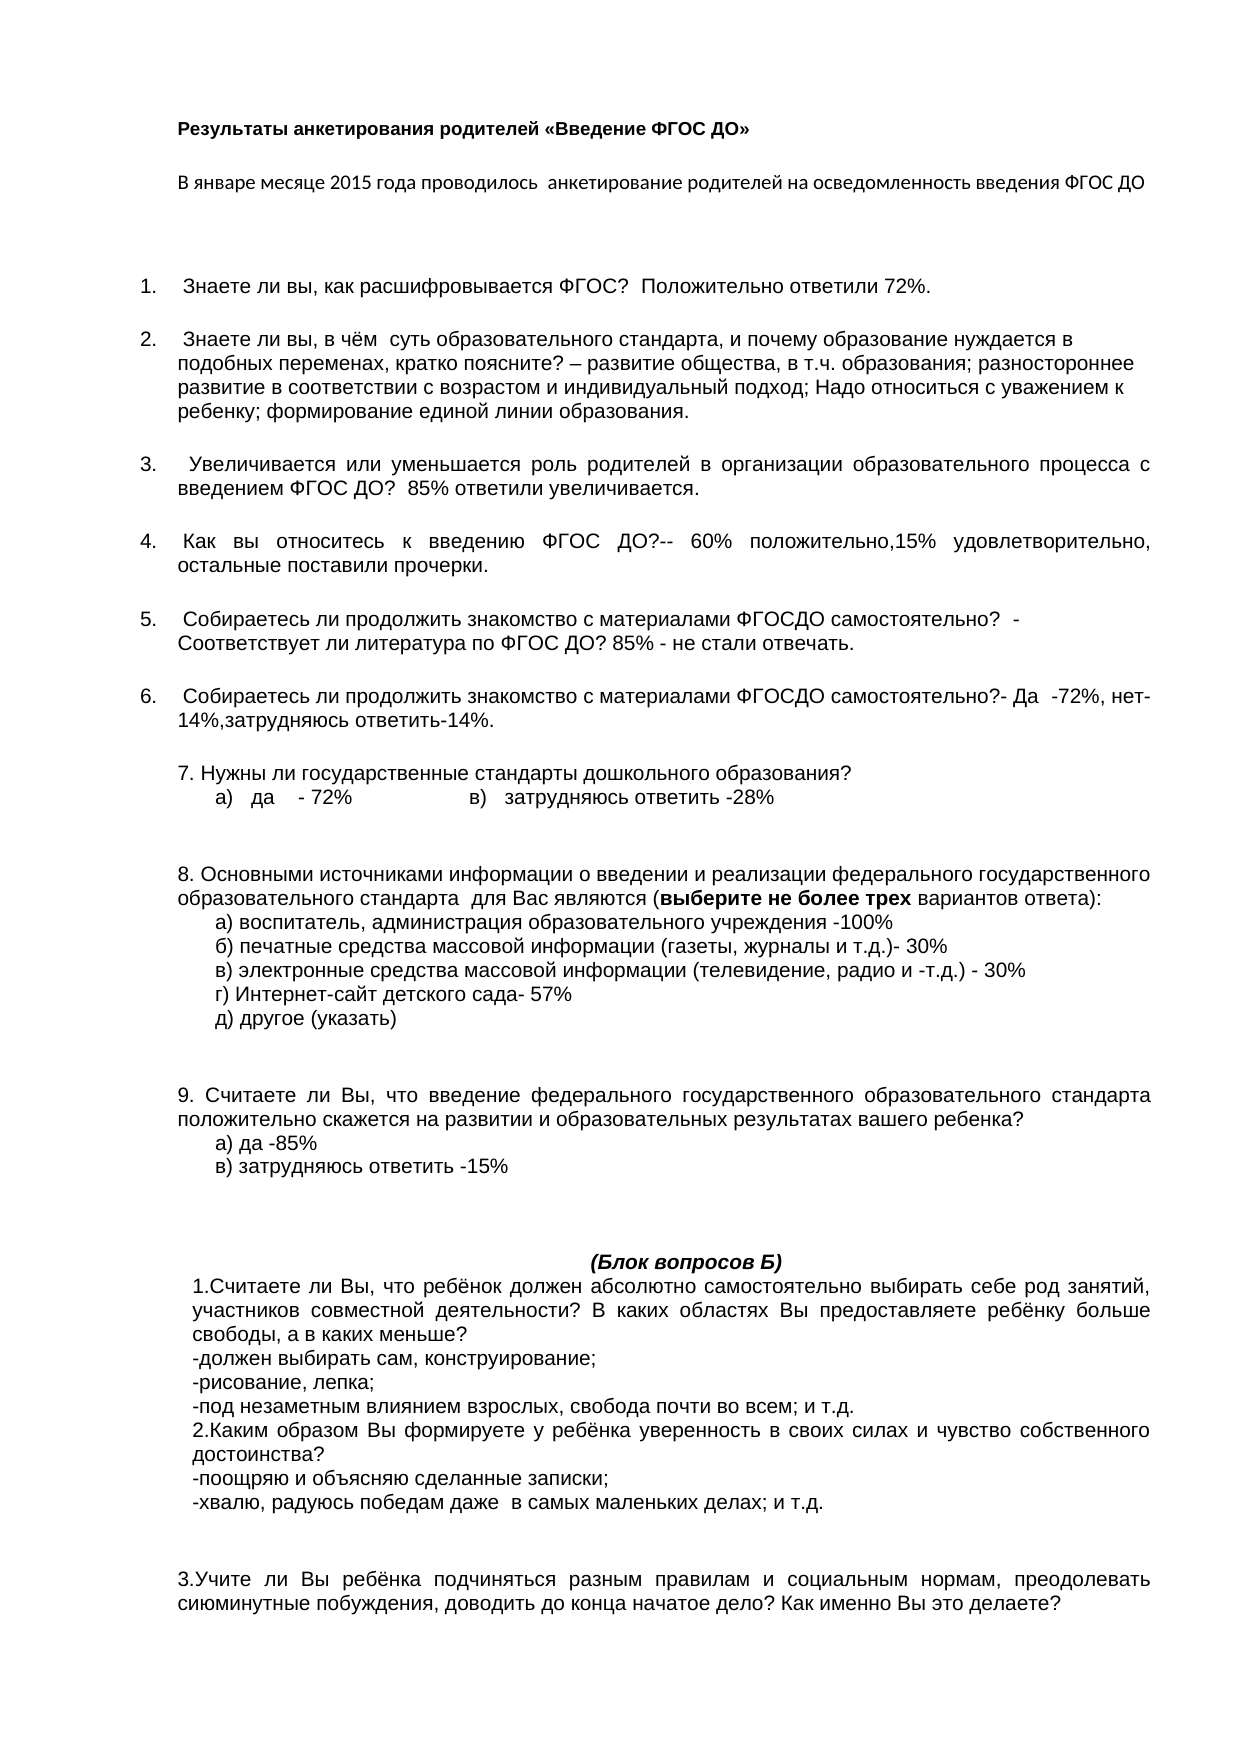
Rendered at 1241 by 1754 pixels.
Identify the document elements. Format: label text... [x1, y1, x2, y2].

text -поощряю и объясняю сделанные записки; [192, 1466, 1152, 1490]
text 3.Учите ли Вы ребёнка подчиняться разным правилам и социальным нормам, преодолевать сиюминутные побуждения, доводить до конца начатое дело? Как именно Вы это делаете? [177, 1567, 1152, 1615]
text б) печатные средства массовой информации (газеты, журналы и т.д.)- 30% [215, 933, 1152, 957]
text д) другое (указать) [215, 1005, 1152, 1029]
text а) да -85% [215, 1130, 1152, 1154]
text 1. Знаете ли вы, как расшифровывается ФГОС? Положительно ответили 72%. [140, 274, 1152, 298]
text 3. Увеличивается или уменьшается роль родителей в организации образовательного процесса с введением ФГОС ДО? 85% ответили увеличивается. [140, 452, 1152, 500]
text в) электронные средства массовой информации (телевидение, радио и -т.д.) - 30% [215, 957, 1152, 981]
text -хвалю, радуюсь победам даже в самых маленьких делах; и т.д. [192, 1490, 1152, 1514]
text 2.Каким образом Вы формируете у ребёнка уверенность в своих силах и чувство собственного достоинства? [192, 1418, 1152, 1466]
text г) Интернет-сайт детского сада- 57% [215, 981, 1152, 1005]
text 4. Как вы относитесь к введению ФГОС ДО?-- 60% положительно,15% удовлетворительно, остальные поставили прочерки. [140, 529, 1152, 577]
text а) воспитатель, администрация образовательного учреждения -100% [215, 909, 1152, 933]
text В январе месяце 2015 года проводилось анкетирование родителей на осведомленность введения ФГОС ДО [177, 169, 1152, 194]
text 7. Нужны ли государственные стандарты дошкольного образования? [177, 761, 1152, 784]
text 8. Основными источниками информации о введении и реализации федерального государственного образовательного стандарта для Вас являются (выберите не более трех вариантов ответа): [177, 862, 1152, 909]
text 9. Считаете ли Вы, что введение федерального государственного образовательного стандарта положительно скажется на развитии и образовательных результатах вашего ребенка? [177, 1082, 1152, 1130]
text -под незаметным влиянием взрослых, свобода почти во всем; и т.д. [192, 1394, 1152, 1418]
text 2. Знаете ли вы, в чём суть образовательного стандарта, и почему образование нуждается в подобных переменах, кратко поясните? – развитие общества, в т.ч. образования; разностороннее развитие в соответствии с возрастом и индивидуальный подход; Надо относиться с уважением к ребенку; формирование единой линии образования. [140, 327, 1152, 423]
text 1.Считаете ли Вы, что ребёнок должен абсолютно самостоятельно выбирать себе род занятий, участников совместной деятельности? В каких областях Вы предоставляете ребёнку больше свободы, а в каких меньше? [192, 1274, 1152, 1346]
text (Блок вопросов Б) [215, 1250, 1152, 1274]
text 5. Собираетесь ли продолжить знакомство с материалами ФГОСДО самостоятельно? - Соответствует ли литература по ФГОС ДО? 85% - не стали отвечать. [140, 606, 1152, 654]
text в) затрудняюсь ответить -15% [215, 1154, 1152, 1178]
text 6. Собираетесь ли продолжить знакомство с материалами ФГОСДО самостоятельно?- Да -72%, нет- 14%,затрудняюсь ответить-14%. [140, 683, 1152, 731]
text -должен выбирать сам, конструирование; [192, 1346, 1152, 1370]
text -рисование, лепка; [192, 1370, 1152, 1394]
text a) да - 72% в) затрудняюсь ответить -28% [215, 784, 1152, 808]
text Результаты анкетирования родителей «Введение ФГОС ДО» [177, 118, 1152, 140]
